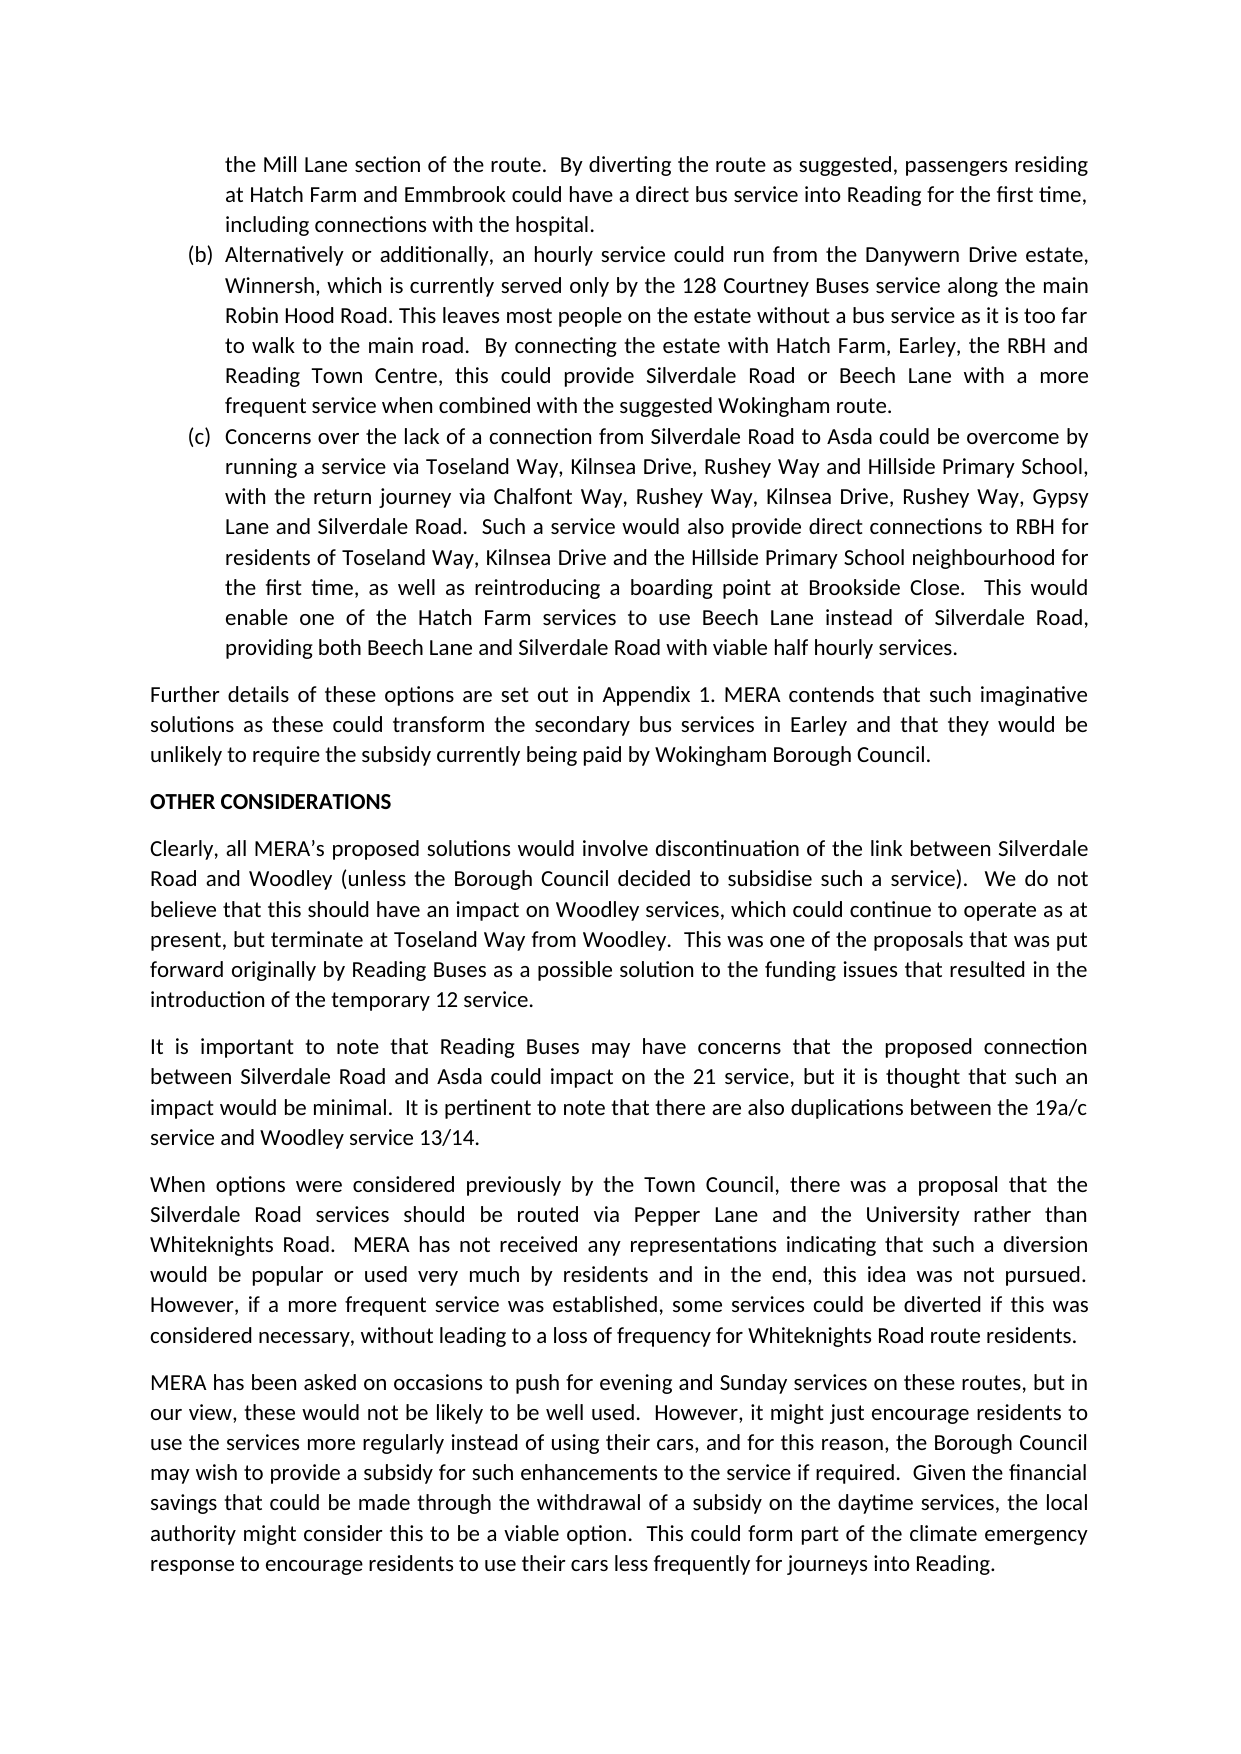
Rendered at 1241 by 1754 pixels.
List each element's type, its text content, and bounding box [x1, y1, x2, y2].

text Further details of these options are set out in Appendix 1. MERA contends that such imaginative solutions as these could transform the secondary bus services in Earley and that they would be unlikely to require the subsidy currently being paid by Wokingham Borough Council. [150, 680, 1090, 769]
text Clearly, all MERA’s proposed solutions would involve discontinuation of the link between Silverdale Road and Woodley (unless the Borough Council decided to subsidise such a service). We do not believe that this should have an impact on Woodley services, which could continue to operate as at present, but terminate at Toseland Way from Woodley. This was one of the proposals that was put forward originally by Reading Buses as a possible solution to the funding issues that resulted in the introduction of the temporary 12 service. [150, 834, 1090, 1013]
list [187, 150, 1090, 238]
text It is important to note that Reading Buses may have concerns that the proposed connection between Silverdale Road and Asda could impact on the 21 service, but it is thought that such an impact would be minimal. It is pertinent to note that there are also duplications between the 19a/c service and Woodley service 13/14. [150, 1032, 1090, 1151]
text MERA has been asked on occasions to push for evening and Sunday services on these routes, but in our view, these would not be likely to be well used. However, it might just encourage residents to use the services more regularly instead of using their cars, and for this reason, the Borough Council may wish to provide a subsidy for such enhancements to the service if required. Given the financial savings that could be made through the withdrawal of a subsidy on the daytime services, the local authority might consider this to be a viable option. This could form part of the climate emergency response to encourage residents to use their cars less frequently for journeys into Reading. [150, 1368, 1090, 1577]
list Concerns over the lack of a connection from Silverdale Road to Asda could be overcome by running a service via Toseland Way, Kilnsea Drive, Rushey Way and Hillside Primary School, with the return journey via Chalfont Way, Rushey Way, Kilnsea Drive, Rushey Way, Gypsy Lane and Silverdale Road. Such a service would also provide direct connections to RBH for residents of Toseland Way, Kilnsea Drive and the Hillside Primary School neighbourhood for the first time, as well as reintroducing a boarding point at Brookside Close. This would enable one of the Hatch Farm services to use Beech Lane instead of Silverdale Road, providing both Beech Lane and Silverdale Road with viable half hourly services. [187, 422, 1090, 661]
text OTHER CONSIDERATIONS [150, 787, 1090, 816]
list Alternatively or additionally, an hourly service could run from the Danywern Drive estate, Winnersh, which is currently served only by the 128 Courtney Buses service along the main Robin Hood Road. This leaves most people on the estate without a bus service as it is too far to walk to the main road. By connecting the estate with Hatch Farm, Earley, the RBH and Reading Town Centre, this could provide Silverdale Road or Beech Lane with a more frequent service when combined with the suggested Wokingham route. [187, 241, 1090, 420]
text When options were considered previously by the Town Council, there was a proposal that the Silverdale Road services should be routed via Pepper Lane and the University rather than Whiteknights Road. MERA has not received any representations indicating that such a diversion would be popular or used very much by residents and in the end, this idea was not pursued. However, if a more frequent service was established, some services could be diverted if this was considered necessary, without leading to a loss of frequency for Whiteknights Road route residents. [150, 1170, 1090, 1349]
